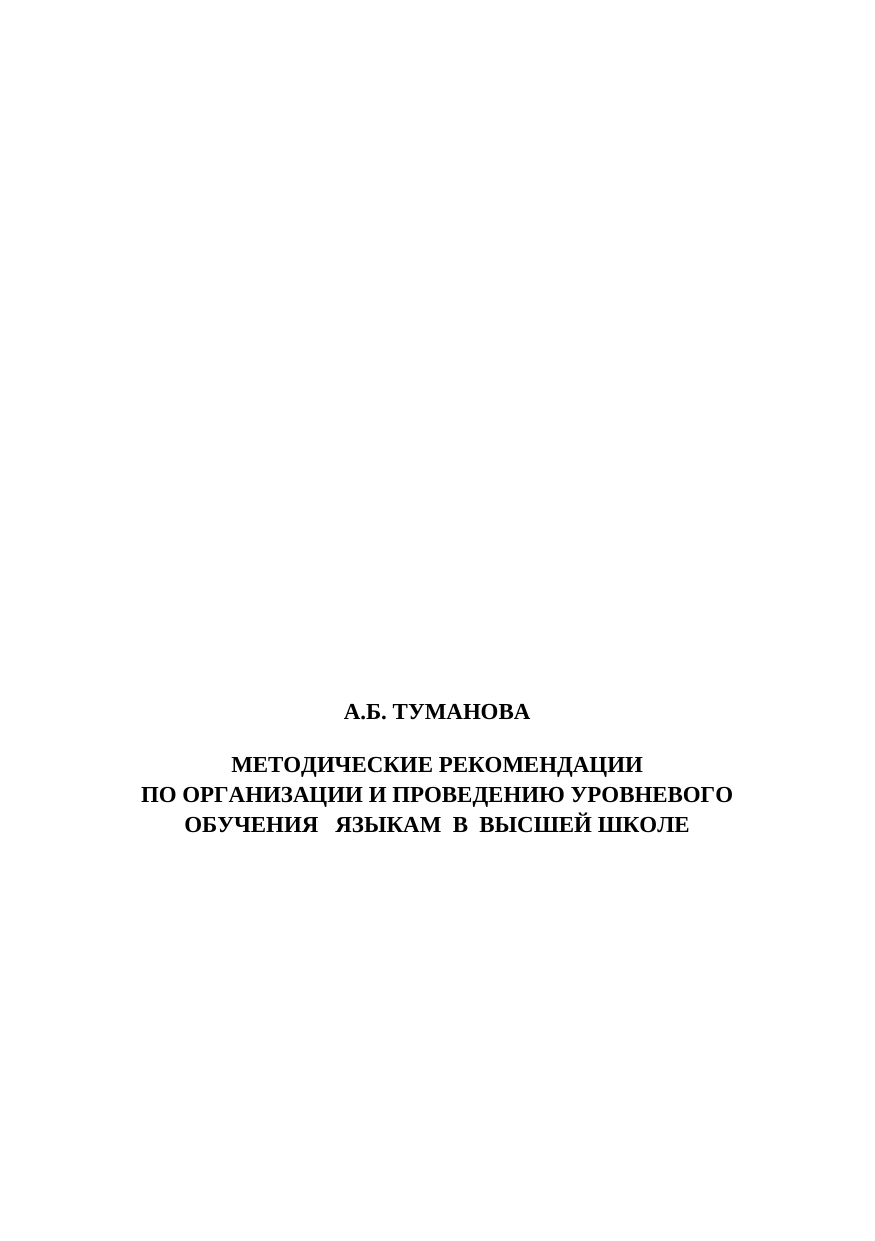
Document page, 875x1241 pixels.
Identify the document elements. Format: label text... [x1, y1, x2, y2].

text ПО ОРГАНИЗАЦИИ И ПРОВЕДЕНИЮ УРОВНЕВОГО ОБУЧЕНИЯ ЯЗЫКАМ В ВЫСШЕЙ ШКОЛЕ [118, 781, 756, 837]
text А.Б. ТУМАНОВА [118, 698, 756, 724]
text МЕТОДИЧЕСКИЕ РЕКОМЕНДАЦИИ [118, 751, 756, 777]
